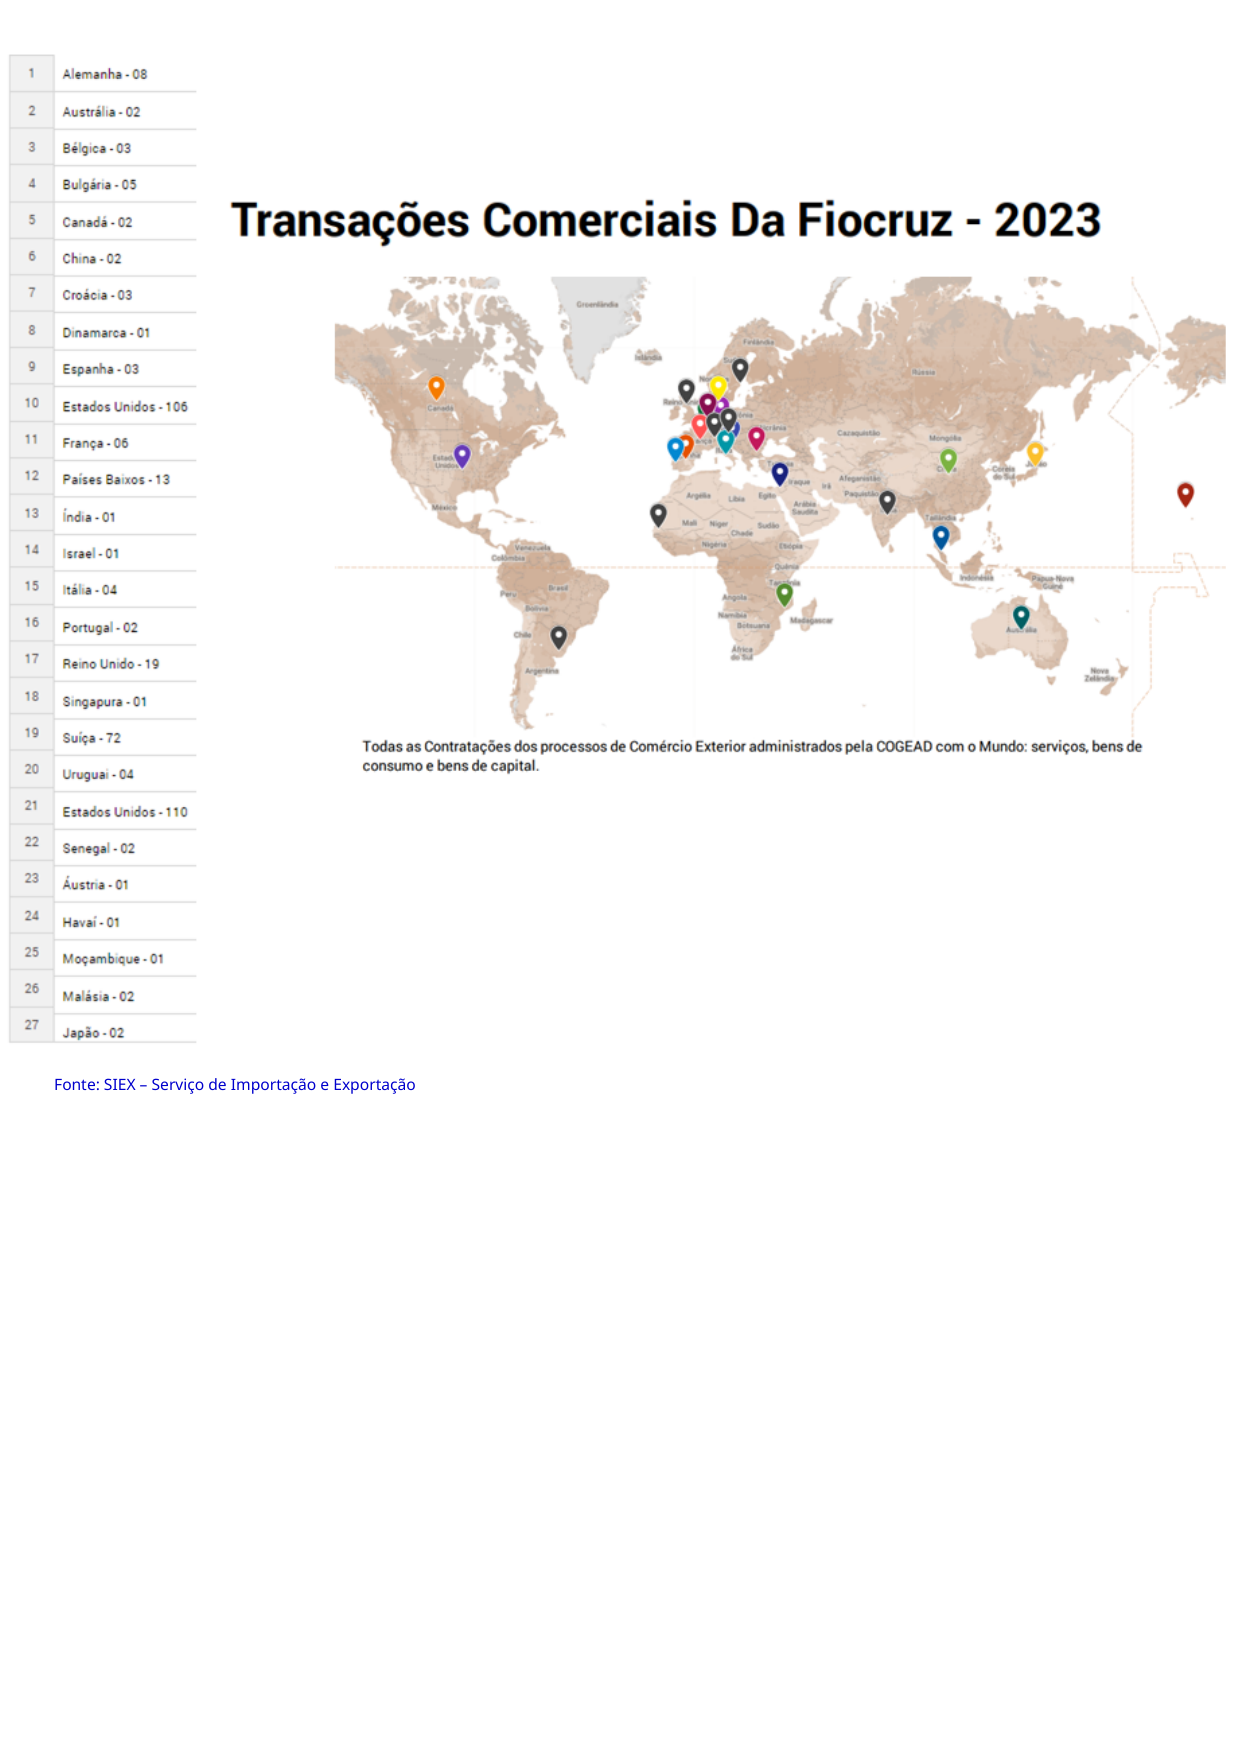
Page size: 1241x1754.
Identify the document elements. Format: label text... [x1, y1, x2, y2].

picture [0, 44, 1230, 1047]
text Fonte: SIEX – Serviço de Importação e Exportação [29, 1073, 1152, 1095]
